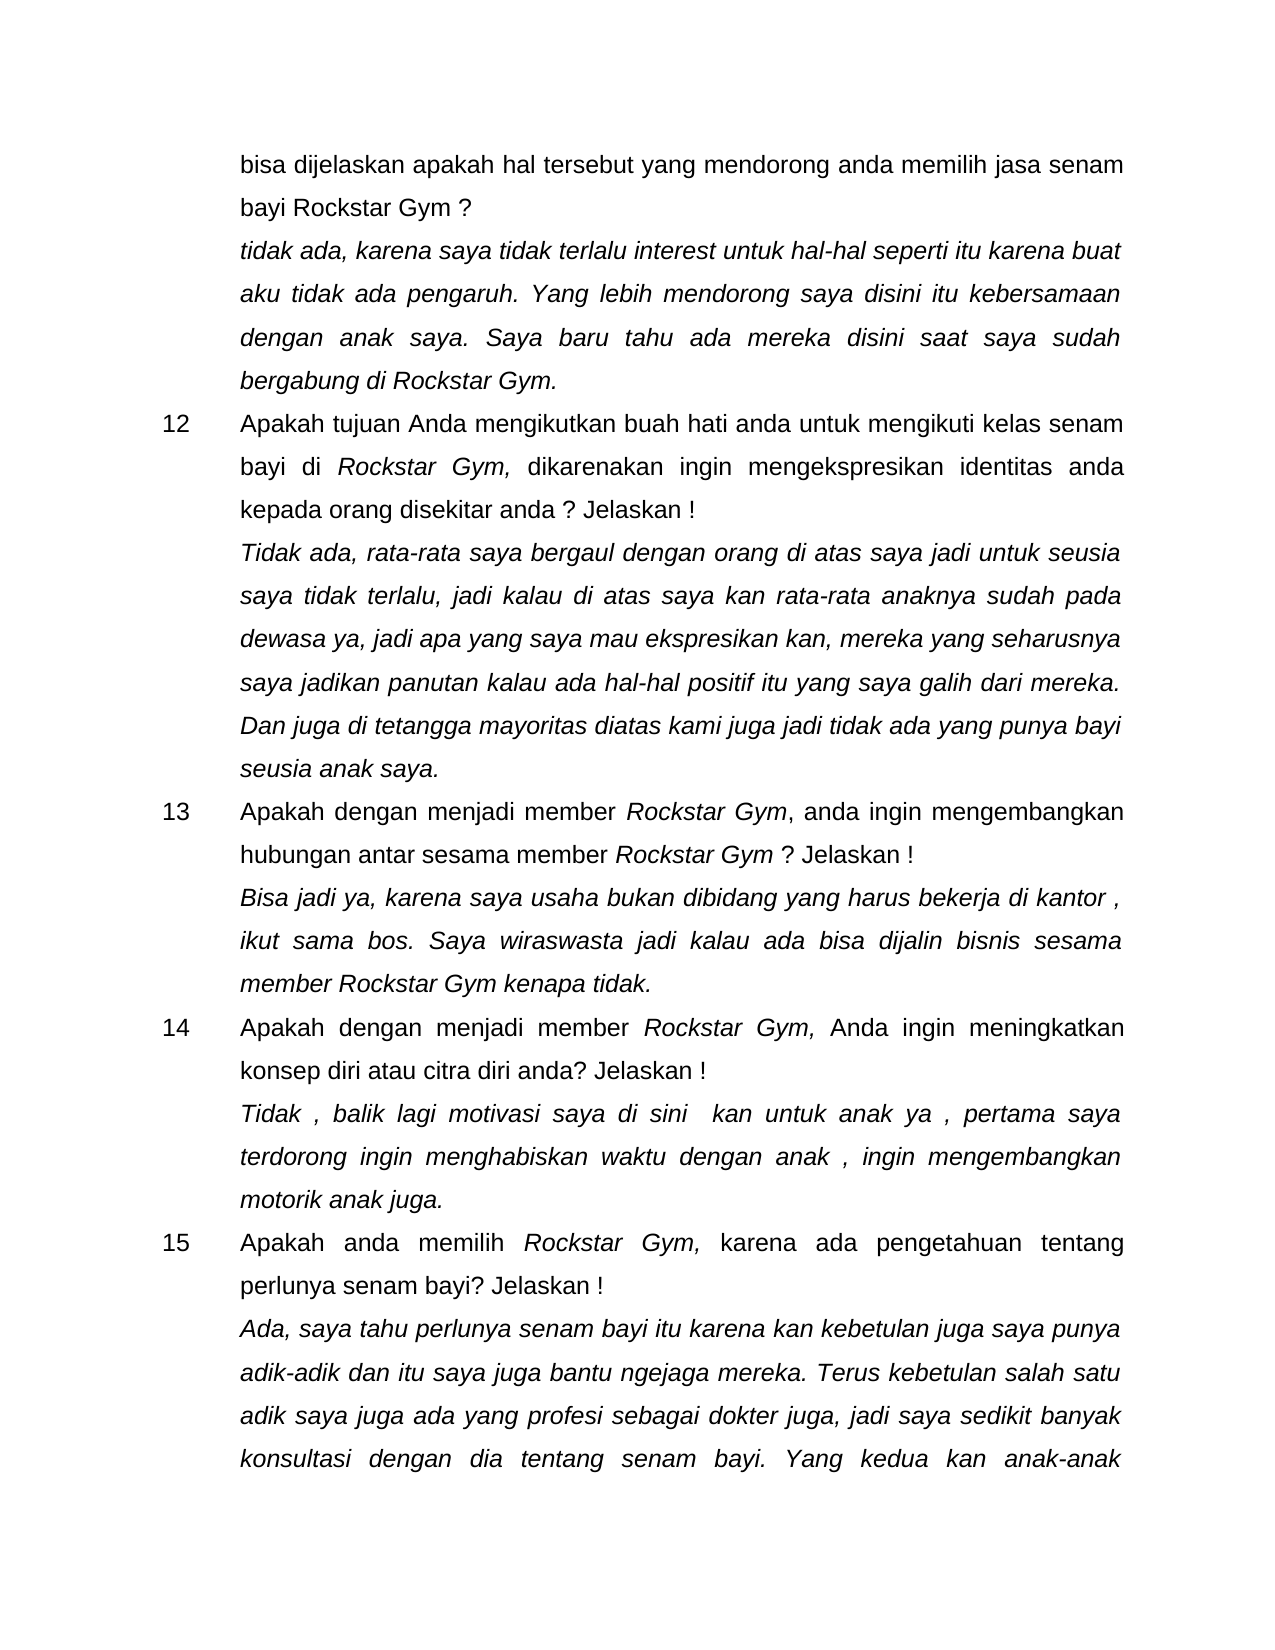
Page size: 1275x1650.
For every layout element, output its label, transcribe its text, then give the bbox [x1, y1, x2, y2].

list Apakah dengan menjadi member Rockstar Gym, Anda ingin meningkatkan konsep diri atau citra diri anda? Jelaskan ! [162, 1012, 1125, 1084]
list Apakah dengan menjadi member Rockstar Gym, anda ingin mengembangkan hubungan antar sesama member Rockstar Gym ? Jelaskan ! [162, 797, 1125, 869]
list tidak ada, karena saya tidak terlalu interest untuk hal-hal seperti itu karena buat aku tidak ada pengaruh. Yang lebih mendorong saya disini itu kebersamaan dengan anak saya. Saya baru tahu ada mereka disini saat saya sudah bergabung di Rockstar Gym. [240, 236, 1125, 394]
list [162, 150, 1125, 222]
list Apakah anda memilih Rockstar Gym, karena ada pengetahuan tentang perlunya senam bayi? Jelaskan ! [162, 1228, 1125, 1300]
list Tidak , balik lagi motivasi saya di sini kan untuk anak ya , pertama saya terdorong ingin menghabiskan waktu dengan anak , ingin mengembangkan motorik anak juga. [240, 1099, 1125, 1214]
list Apakah tujuan Anda mengikutkan buah hati anda untuk mengikuti kelas senam bayi di Rockstar Gym, dikarenakan ingin mengekspresikan identitas anda kepada orang disekitar anda ? Jelaskan ! [162, 409, 1125, 524]
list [240, 1314, 1125, 1472]
list Bisa jadi ya, karena saya usaha bukan dibidang yang harus bekerja di kantor , ikut sama bos. Saya wiraswasta jadi kalau ada bisa dijalin bisnis sesama member Rockstar Gym kenapa tidak. [240, 883, 1125, 998]
list Tidak ada, rata-rata saya bergaul dengan orang di atas saya jadi untuk seusia saya tidak terlalu, jadi kalau di atas saya kan rata-rata anaknya sudah pada dewasa ya, jadi apa yang saya mau ekspresikan kan, mereka yang seharusnya saya jadikan panutan kalau ada hal-hal positif itu yang saya galih dari mereka. Dan juga di tetangga mayoritas diatas kami juga jadi tidak ada yang punya bayi seusia anak saya. [240, 538, 1125, 782]
